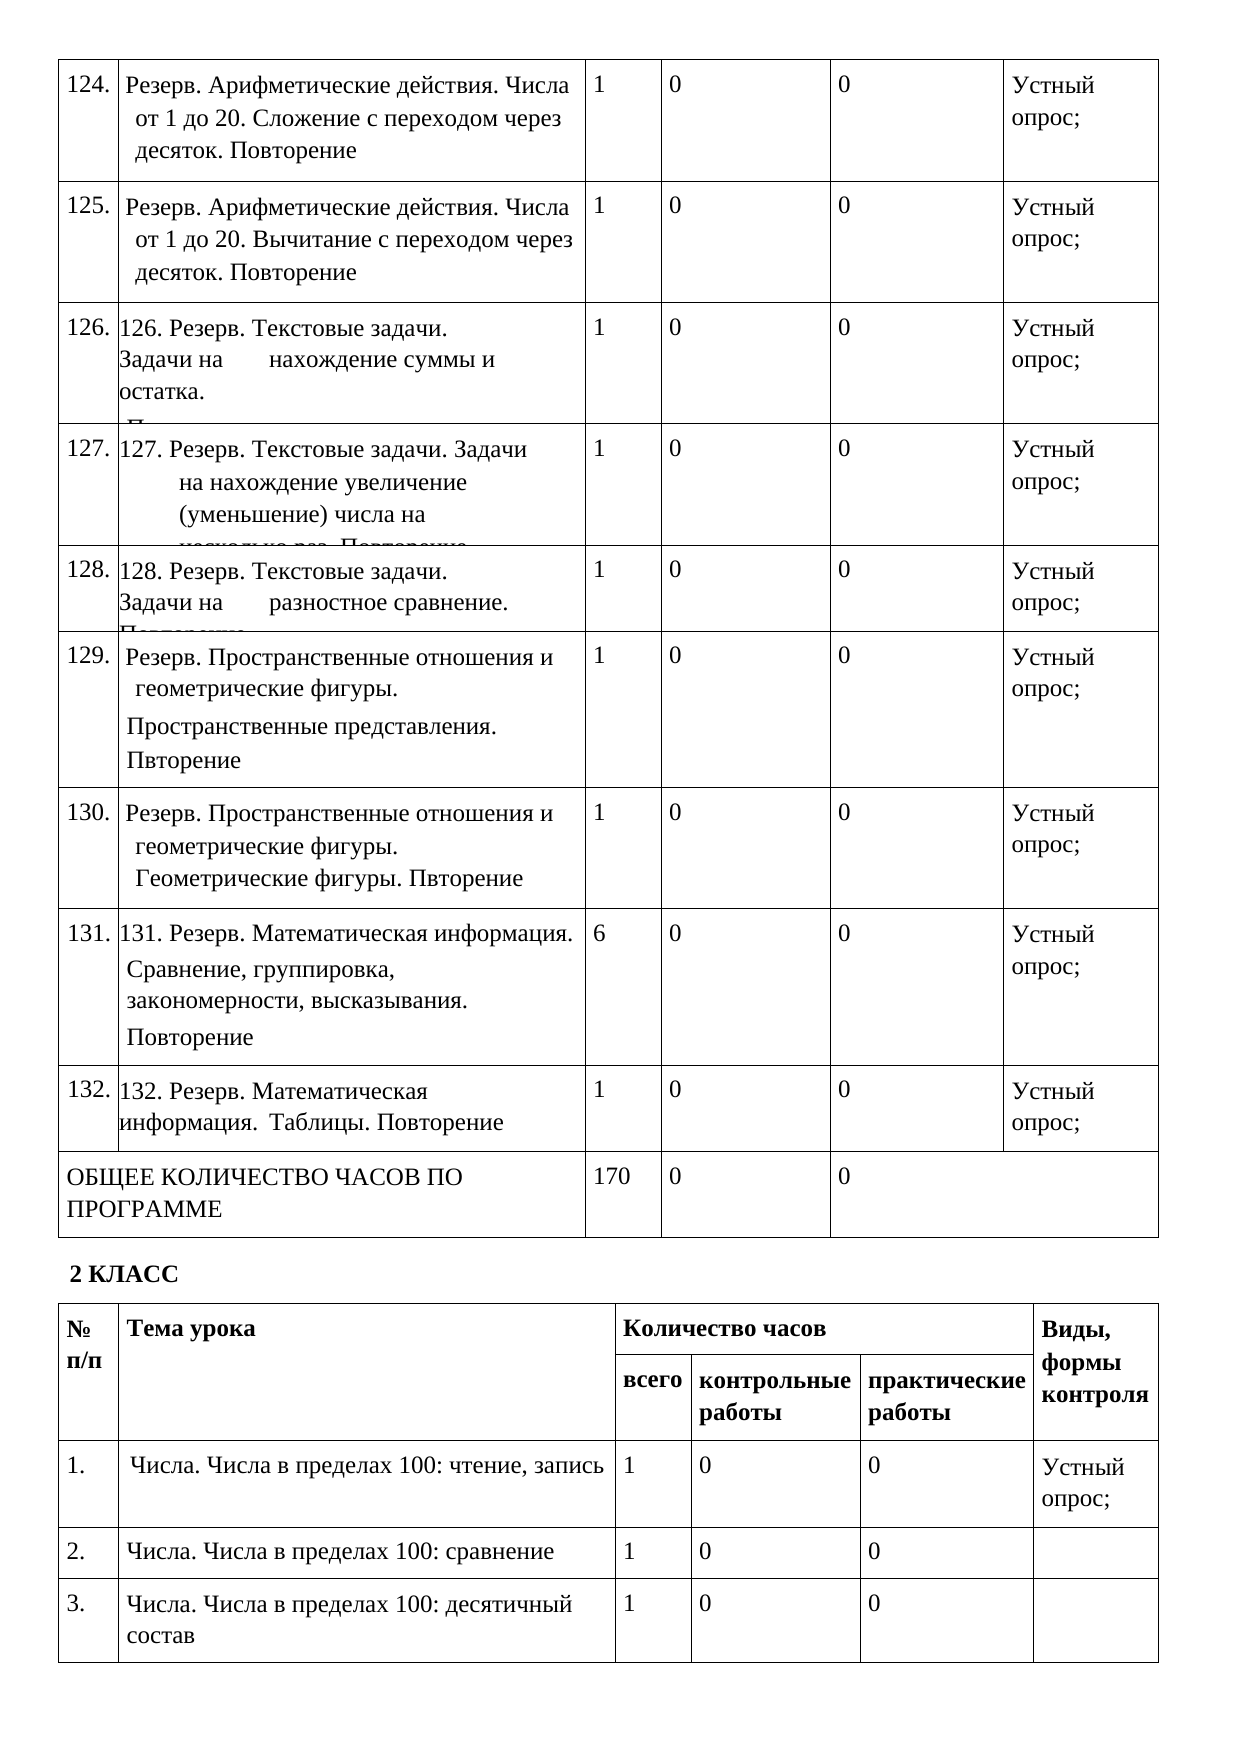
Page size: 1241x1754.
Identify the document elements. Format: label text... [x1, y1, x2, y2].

table_cell 0 [692, 1528, 860, 1578]
table_cell 0 [831, 546, 1003, 631]
table_cell 3. [59, 1579, 118, 1662]
table_cell [1034, 1528, 1158, 1578]
table_cell контрольные работы [692, 1355, 860, 1440]
table_cell 0 [662, 788, 830, 908]
table_cell 131. Резерв. Математическая информация. Сравнение, группировка, закономерности, высказывания. Повторение [119, 909, 585, 1064]
table_header Резерв. Арифметические действия. Числа от 1 до 20. Сложение с переходом через десяток. Повторение [119, 60, 585, 181]
table_cell практические работы [861, 1355, 1033, 1440]
table_cell 170 [586, 1152, 661, 1237]
table_cell 0 [861, 1579, 1033, 1662]
table_cell 0 [662, 424, 830, 544]
table_cell 0 [831, 788, 1003, 908]
table_cell 1 [586, 182, 661, 302]
table_cell 0 [692, 1579, 860, 1662]
table_cell 1 [586, 303, 661, 423]
table_cell Устный опрос; [1004, 1066, 1158, 1151]
table_header № п/п [59, 1304, 118, 1440]
table_cell 0 [831, 909, 1003, 1064]
table_cell Резерв. Арифметические действия. Числа от 1 до 20. Вычитание с переходом через десяток. Повторение [119, 182, 585, 302]
table_cell 0 [861, 1528, 1033, 1578]
table_cell 126. Резерв. Текстовые задачи. Задачи на нахождение суммы и остатка. Повторение [119, 303, 585, 423]
table_cell 0 [831, 632, 1003, 787]
table_header 1 [586, 60, 661, 181]
table_cell Числа. Числа в пределах 100: чтение, запись [119, 1441, 615, 1527]
table_cell 0 [662, 1152, 830, 1237]
table_cell [1034, 1579, 1158, 1662]
table_cell 0 [662, 909, 830, 1064]
table_cell Резерв. Пространственные отношения и геометрические фигуры. Геометрические фигуры. Пвторение [119, 788, 585, 908]
table_cell 125. [59, 182, 118, 302]
table_header Виды, формы контроля [1034, 1304, 1158, 1440]
table_cell 1 [586, 1066, 661, 1151]
table_cell 1. [59, 1441, 118, 1527]
table_header Количество часов [616, 1304, 1033, 1354]
table_cell 0 [662, 1066, 830, 1151]
table_cell 126. [59, 303, 118, 423]
table_cell 132. Резерв. Математическая информация. Таблицы. Повторение [119, 1066, 585, 1151]
table_cell Устный опрос; [1004, 182, 1158, 302]
table_cell 0 [831, 182, 1003, 302]
table_cell 0 [831, 424, 1003, 544]
table_cell Устный опрос; [1004, 424, 1158, 544]
table_cell Устный опрос; [1004, 632, 1158, 787]
table_cell 130. [59, 788, 118, 908]
table_header 0 [831, 60, 1003, 181]
table_cell Устный опрос; [1034, 1441, 1158, 1527]
table_cell 0 [831, 1152, 1158, 1237]
table_cell Устный опрос; [1004, 546, 1158, 631]
table_cell 128. Резерв. Текстовые задачи. Задачи на разностное сравнение. Повторение [119, 546, 585, 631]
table_cell 2. [59, 1528, 118, 1578]
table_cell Устный опрос; [1004, 909, 1158, 1064]
table_cell Устный опрос; [1004, 788, 1158, 908]
table_header 124. [59, 60, 118, 181]
table_header Тема урока [119, 1304, 615, 1440]
table_cell 129. [59, 632, 118, 787]
text 2 КЛАСС [69, 1261, 1172, 1288]
table_cell 6 [586, 909, 661, 1064]
table_cell всего [616, 1355, 691, 1440]
table_cell 1 [616, 1528, 691, 1578]
table_cell Числа. Числа в пределах 100: сравнение [119, 1528, 615, 1578]
table_cell 128. [59, 546, 118, 631]
table_header Устный опрос; [1004, 60, 1158, 181]
table_cell 0 [692, 1441, 860, 1527]
table_cell 127. [59, 424, 118, 544]
table_cell 0 [662, 303, 830, 423]
table_cell 1 [616, 1441, 691, 1527]
table_cell 1 [586, 632, 661, 787]
table_cell 0 [861, 1441, 1033, 1527]
table_cell Резерв. Пространственные отношения и геометрические фигуры. Пространственные представления. Пвторение [119, 632, 585, 787]
table_cell Числа. Числа в пределах 100: десятичный состав [119, 1579, 615, 1662]
table_cell 1 [586, 546, 661, 631]
table_cell 131. [59, 909, 118, 1064]
table_cell 0 [662, 182, 830, 302]
table_cell 1 [586, 788, 661, 908]
table_header 0 [662, 60, 830, 181]
table_cell 0 [662, 546, 830, 631]
table_cell 0 [831, 303, 1003, 423]
table_cell 1 [616, 1579, 691, 1662]
table_cell 0 [831, 1066, 1003, 1151]
table_cell 0 [662, 632, 830, 787]
table_cell 132. [59, 1066, 118, 1151]
table_cell 127. Резерв. Текстовые задачи. Задачи на нахождение увеличение (уменьшение) числа на несколько раз. Повторение [119, 424, 585, 544]
table_cell ОБЩЕЕ КОЛИЧЕСТВО ЧАСОВ ПО ПРОГРАММЕ [59, 1152, 585, 1237]
table_cell Устный опрос; [1004, 303, 1158, 423]
table_cell 1 [586, 424, 661, 544]
